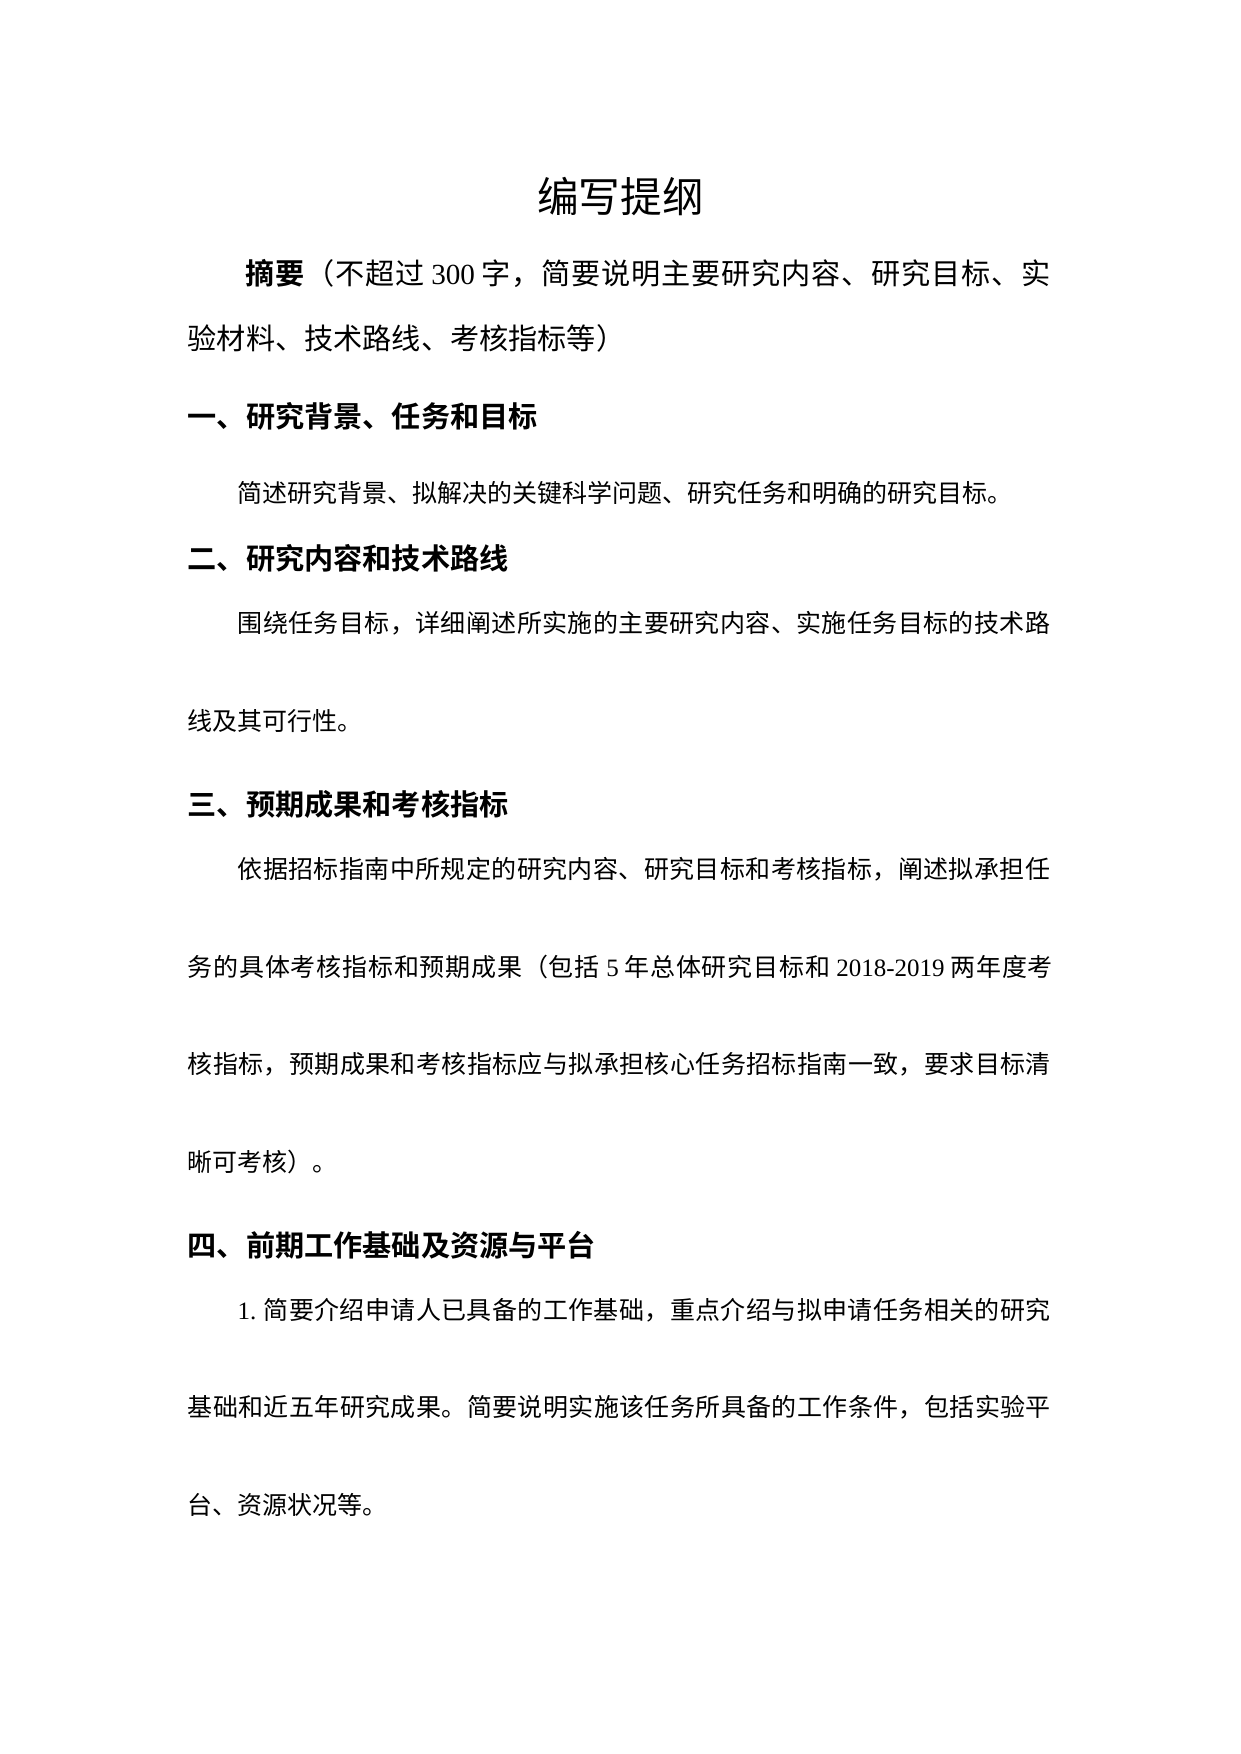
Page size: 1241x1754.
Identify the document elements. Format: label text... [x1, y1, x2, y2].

text 三、预期成果和考核指标 [187, 770, 1053, 835]
text 摘要（不超过300字，简要说明主要研究内容、研究目标、实验材料、技术路线、考核指标等） [187, 239, 1053, 369]
text 四、前期工作基础及资源与平台 [187, 1211, 1053, 1276]
text 简述研究背景、拟解决的关键科学问题、研究任务和明确的研究目标。 [187, 459, 1053, 524]
text 围绕任务目标，详细阐述所实施的主要研究内容、实施任务目标的技术路线及其可行性。 [187, 589, 1053, 752]
text 依据招标指南中所规定的研究内容、研究目标和考核指标，阐述拟承担任务的具体考核指标和预期成果（包括5年总体研究目标和2018-2019两年度考核指标，预期成果和考核指标应与拟承担核心任务招标指南一致，要求目标清晰可考核）。 [187, 835, 1053, 1193]
text 1. 简要介绍申请人已具备的工作基础，重点介绍与拟申请任务相关的研究基础和近五年研究成果。简要说明实施该任务所具备的工作条件，包括实验平台、资源状况等。 [187, 1276, 1053, 1536]
text 一、研究背景、任务和目标 [187, 382, 1053, 447]
text 二、研究内容和技术路线 [187, 524, 1053, 589]
text 编写提纲 [187, 162, 1053, 227]
